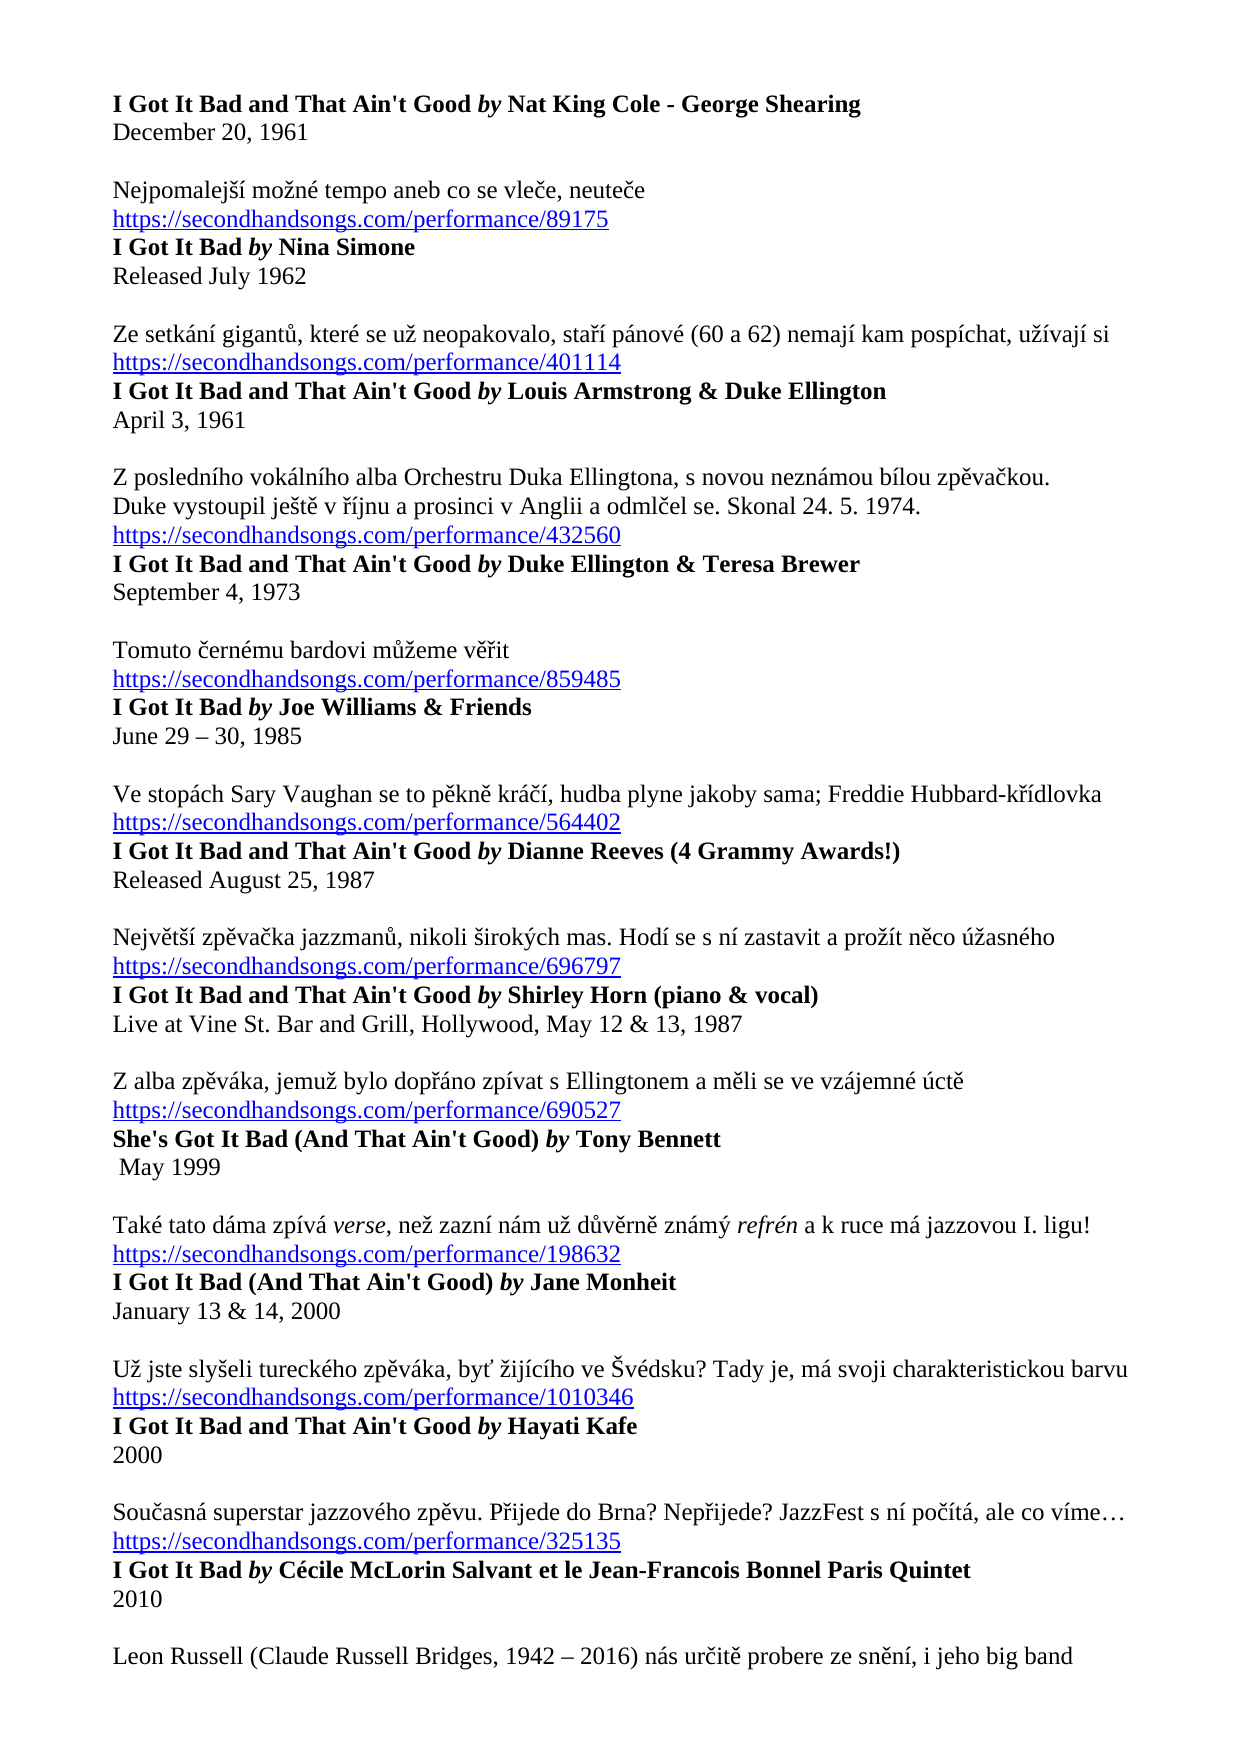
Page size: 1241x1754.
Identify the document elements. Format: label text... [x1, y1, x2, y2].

text Největší zpěvačka jazzmanů, nikoli širokých mas. Hodí se s ní zastavit a prožít něco úžasného [112, 922, 1140, 951]
text Duke vystoupil ještě v říjnu a prosinci v Anglii a odmlčel se. Skonal 24. 5. 1974. [112, 491, 1140, 520]
text Ve stopách Sary Vaughan se to pěkně kráčí, hudba plyne jakoby sama; Freddie Hubbard-křídlovka [112, 779, 1140, 807]
text I Got It Bad and That Ain't Good by Dianne Reeves (4 Grammy Awards!) [112, 836, 1140, 865]
text I Got It Bad and That Ain't Good by Louis Armstrong & Duke Ellington [112, 376, 1140, 405]
text May 1999 [112, 1152, 1140, 1181]
text https://secondhandsongs.com/performance/325135 [112, 1526, 1140, 1555]
text I Got It Bad (And That Ain't Good) by Jane Monheit [112, 1267, 1140, 1296]
text Také tato dáma zpívá verse, než zazní nám už důvěrně známý refrén a k ruce má jazzovou I. ligu! [112, 1210, 1140, 1239]
text I Got It Bad and That Ain't Good by Duke Ellington & Teresa Brewer [112, 549, 1140, 577]
text Tomuto černému bardovi můžeme věřit [112, 635, 1140, 664]
text Současná superstar jazzového zpěvu. Přijede do Brna? Nepřijede? JazzFest s ní počítá, ale co víme… [112, 1497, 1140, 1526]
text I Got It Bad and That Ain't Good by Hayati Kafe [112, 1411, 1140, 1440]
text June 29 – 30, 1985 [112, 721, 1140, 750]
text https://secondhandsongs.com/performance/89175 [112, 204, 1140, 232]
text September 4, 1973 [112, 577, 1140, 606]
text I Got It Bad and That Ain't Good by Nat King Cole - George Shearing [112, 89, 1140, 117]
text https://secondhandsongs.com/performance/1010346 [112, 1382, 1140, 1411]
text Už jste slyšeli tureckého zpěváka, byť žijícího ve Švédsku? Tady je, má svoji charakteristickou barvu [112, 1354, 1140, 1382]
text Ze setkání gigantů, které se už neopakovalo, staří pánové (60 a 62) nemají kam pospíchat, užívají si [112, 319, 1140, 347]
text Released July 1962 [112, 261, 1140, 290]
text I Got It Bad by Joe Williams & Friends [112, 692, 1140, 721]
text 2010 [112, 1584, 1140, 1612]
text https://secondhandsongs.com/performance/564402 [112, 807, 1140, 836]
text December 20, 1961 [112, 117, 1140, 146]
text Z alba zpěváka, jemuž bylo dopřáno zpívat s Ellingtonem a měli se ve vzájemné úctě [112, 1066, 1140, 1095]
text 2000 [112, 1440, 1140, 1469]
text https://secondhandsongs.com/performance/690527 [112, 1095, 1140, 1124]
text https://secondhandsongs.com/performance/696797 [112, 951, 1140, 980]
text Leon Russell (Claude Russell Bridges, 1942 – 2016) nás určitě probere ze snění, i jeho big band [112, 1641, 1140, 1670]
text https://secondhandsongs.com/performance/198632 [112, 1239, 1140, 1267]
text https://secondhandsongs.com/performance/859485 [112, 664, 1140, 692]
text Released August 25, 1987 [112, 865, 1140, 894]
text I Got It Bad by Nina Simone [112, 232, 1140, 261]
text April 3, 1961 [112, 405, 1140, 434]
text https://secondhandsongs.com/performance/432560 [112, 520, 1140, 549]
text Nejpomalejší možné tempo aneb co se vleče, neuteče [112, 175, 1140, 204]
text I Got It Bad by Cécile McLorin Salvant et le Jean-Francois Bonnel Paris Quintet [112, 1555, 1140, 1584]
text Live at Vine St. Bar and Grill, Hollywood, May 12 & 13, 1987 [112, 1009, 1140, 1037]
text January 13 & 14, 2000 [112, 1296, 1140, 1325]
text She's Got It Bad (And That Ain't Good) by Tony Bennett [112, 1124, 1140, 1152]
text I Got It Bad and That Ain't Good by Shirley Horn (piano & vocal) [112, 980, 1140, 1009]
text https://secondhandsongs.com/performance/401114 [112, 347, 1140, 376]
text Z posledního vokálního alba Orchestru Duka Ellingtona, s novou neznámou bílou zpěvačkou. [112, 462, 1140, 491]
